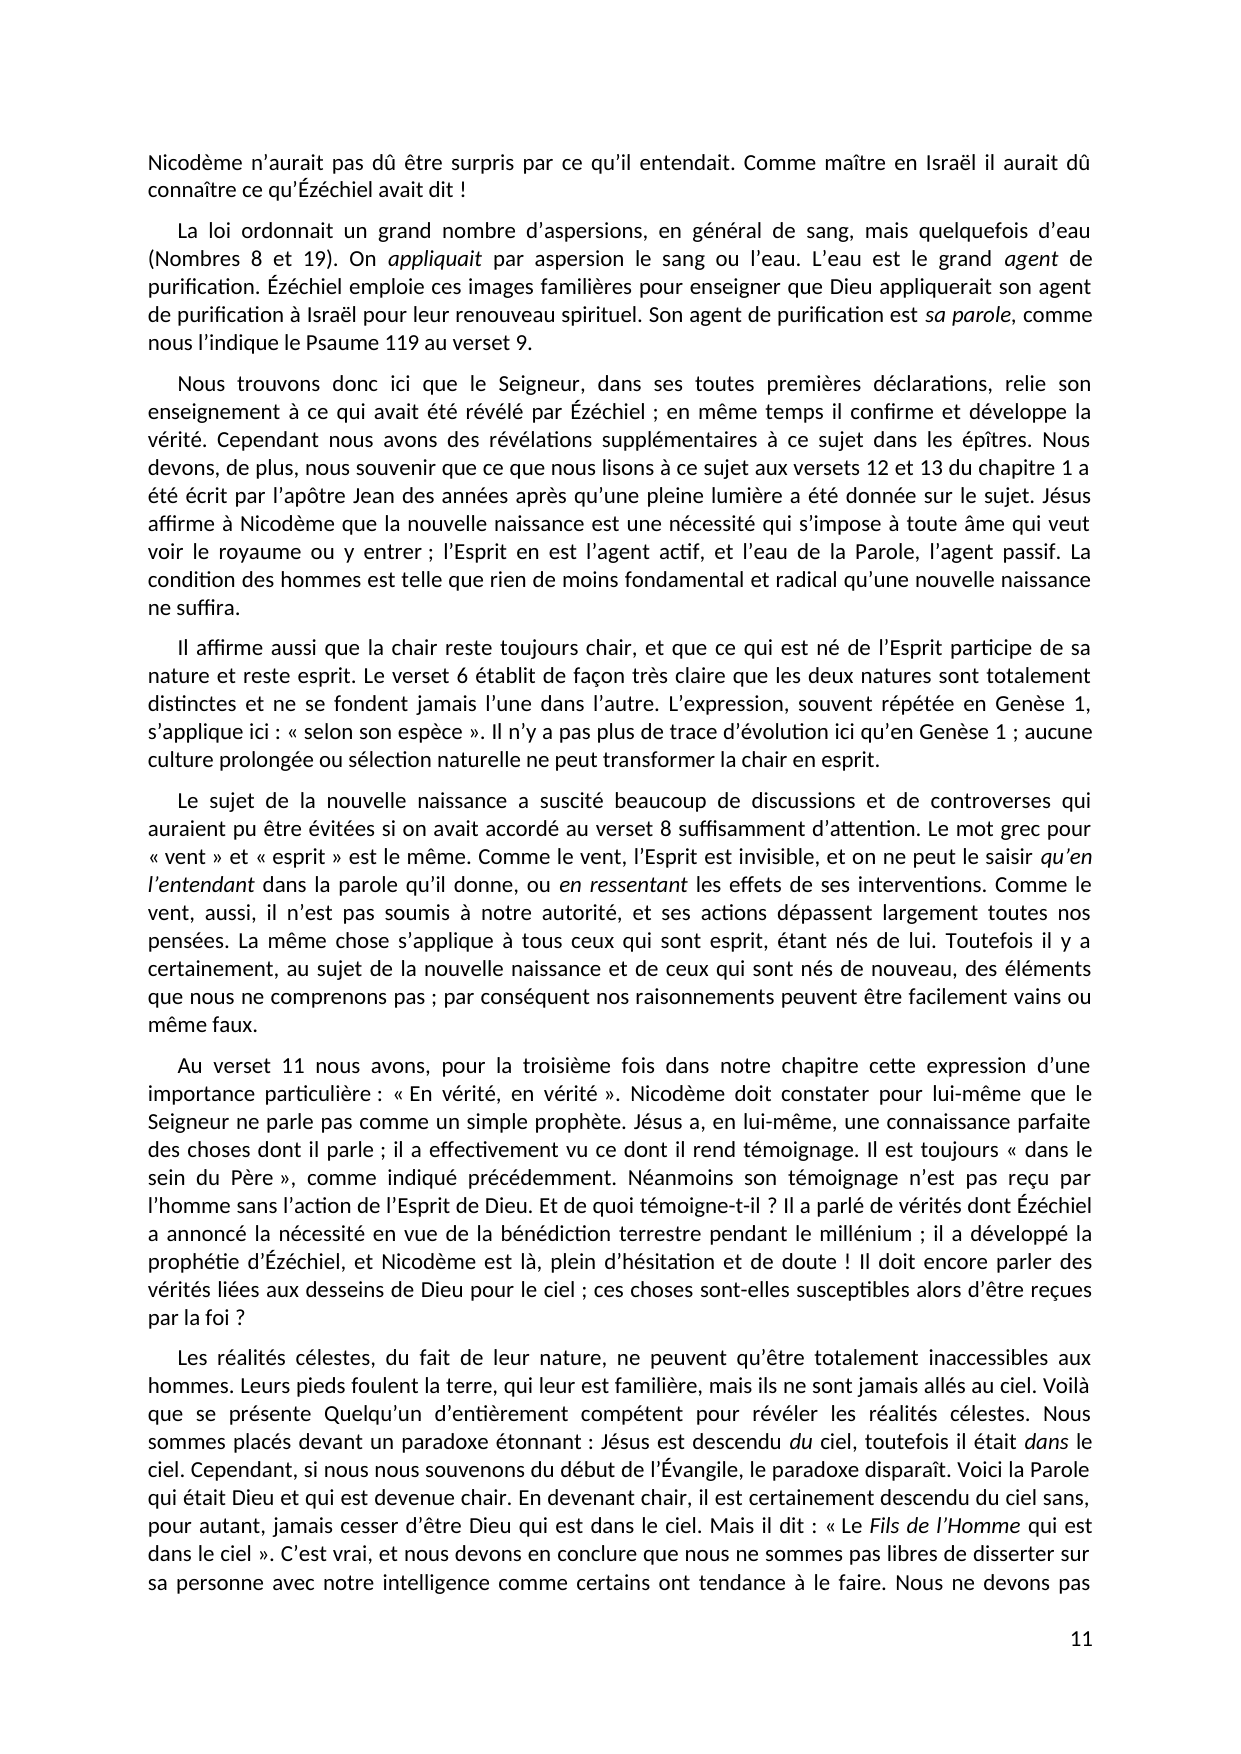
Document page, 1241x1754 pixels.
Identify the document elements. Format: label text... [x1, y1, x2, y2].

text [148, 1343, 1093, 1596]
text Au verset 11 nous avons, pour la troisième fois dans notre chapitre cette expression d’une importance particulière : « En vérité, en vérité ». Nicodème doit constater pour lui-même que le Seigneur ne parle pas comme un simple prophète. Jésus a, en lui-même, une connaissance parfaite des choses dont il parle ; il a effectivement vu ce dont il rend témoignage. Il est toujours « dans le sein du Père », comme indiqué précédemment. Néanmoins son témoignage n’est pas reçu par l’homme sans l’action de l’Esprit de Dieu. Et de quoi témoigne-t-il ? Il a parlé de vérités dont Ézéchiel a annoncé la nécessité en vue de la bénédiction terrestre pendant le millénium ; il a développé la prophétie d’Ézéchiel, et Nicodème est là, plein d’hésitation et de doute ! Il doit encore parler des vérités liées aux desseins de Dieu pour le ciel ; ces choses sont-elles susceptibles alors d’être reçues par la foi ? [148, 1051, 1093, 1331]
text La loi ordonnait un grand nombre d’aspersions, en général de sang, mais quelquefois d’eau (Nombres 8 et 19). On appliquait par aspersion le sang ou l’eau. L’eau est le grand agent de purification. Ézéchiel emploie ces images familières pour enseigner que Dieu appliquerait son agent de purification à Israël pour leur renouveau spirituel. Son agent de purification est sa parole, comme nous l’indique le Psaume 119 au verset 9. [148, 216, 1093, 356]
text Il affirme aussi que la chair reste toujours chair, et que ce qui est né de l’Esprit participe de sa nature et reste esprit. Le verset 6 établit de façon très claire que les deux natures sont totalement distinctes et ne se fondent jamais l’une dans l’autre. L’expression, souvent répétée en Genèse 1, s’applique ici : « selon son espèce ». Il n’y a pas plus de trace d’évolution ici qu’en Genèse 1 ; aucune culture prolongée ou sélection naturelle ne peut transformer la chair en esprit. [148, 633, 1093, 773]
text Nous trouvons donc ici que le Seigneur, dans ses toutes premières déclarations, relie son enseignement à ce qui avait été révélé par Ézéchiel ; en même temps il confirme et développe la vérité. Cependant nous avons des révélations supplémentaires à ce sujet dans les épîtres. Nous devons, de plus, nous souvenir que ce que nous lisons à ce sujet aux versets 12 et 13 du chapitre 1 a été écrit par l’apôtre Jean des années après qu’une pleine lumière a été donnée sur le sujet. Jésus affirme à Nicodème que la nouvelle naissance est une nécessité qui s’impose à toute âme qui veut voir le royaume ou y entrer ; l’Esprit en est l’agent actif, et l’eau de la Parole, l’agent passif. La condition des hommes est telle que rien de moins fondamental et radical qu’une nouvelle naissance ne suffira. [148, 369, 1093, 621]
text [148, 148, 1093, 204]
text Le sujet de la nouvelle naissance a suscité beaucoup de discussions et de controverses qui auraient pu être évitées si on avait accordé au verset 8 suffisamment d’attention. Le mot grec pour « vent » et « esprit » est le même. Comme le vent, l’Esprit est invisible, et on ne peut le saisir qu’en l’entendant dans la parole qu’il donne, ou en ressentant les effets de ses interventions. Comme le vent, aussi, il n’est pas soumis à notre autorité, et ses actions dépassent largement toutes nos pensées. La même chose s’applique à tous ceux qui sont esprit, étant nés de lui. Toutefois il y a certainement, au sujet de la nouvelle naissance et de ceux qui sont nés de nouveau, des éléments que nous ne comprenons pas ; par conséquent nos raisonnements peuvent être facilement vains ou même faux. [148, 786, 1093, 1038]
